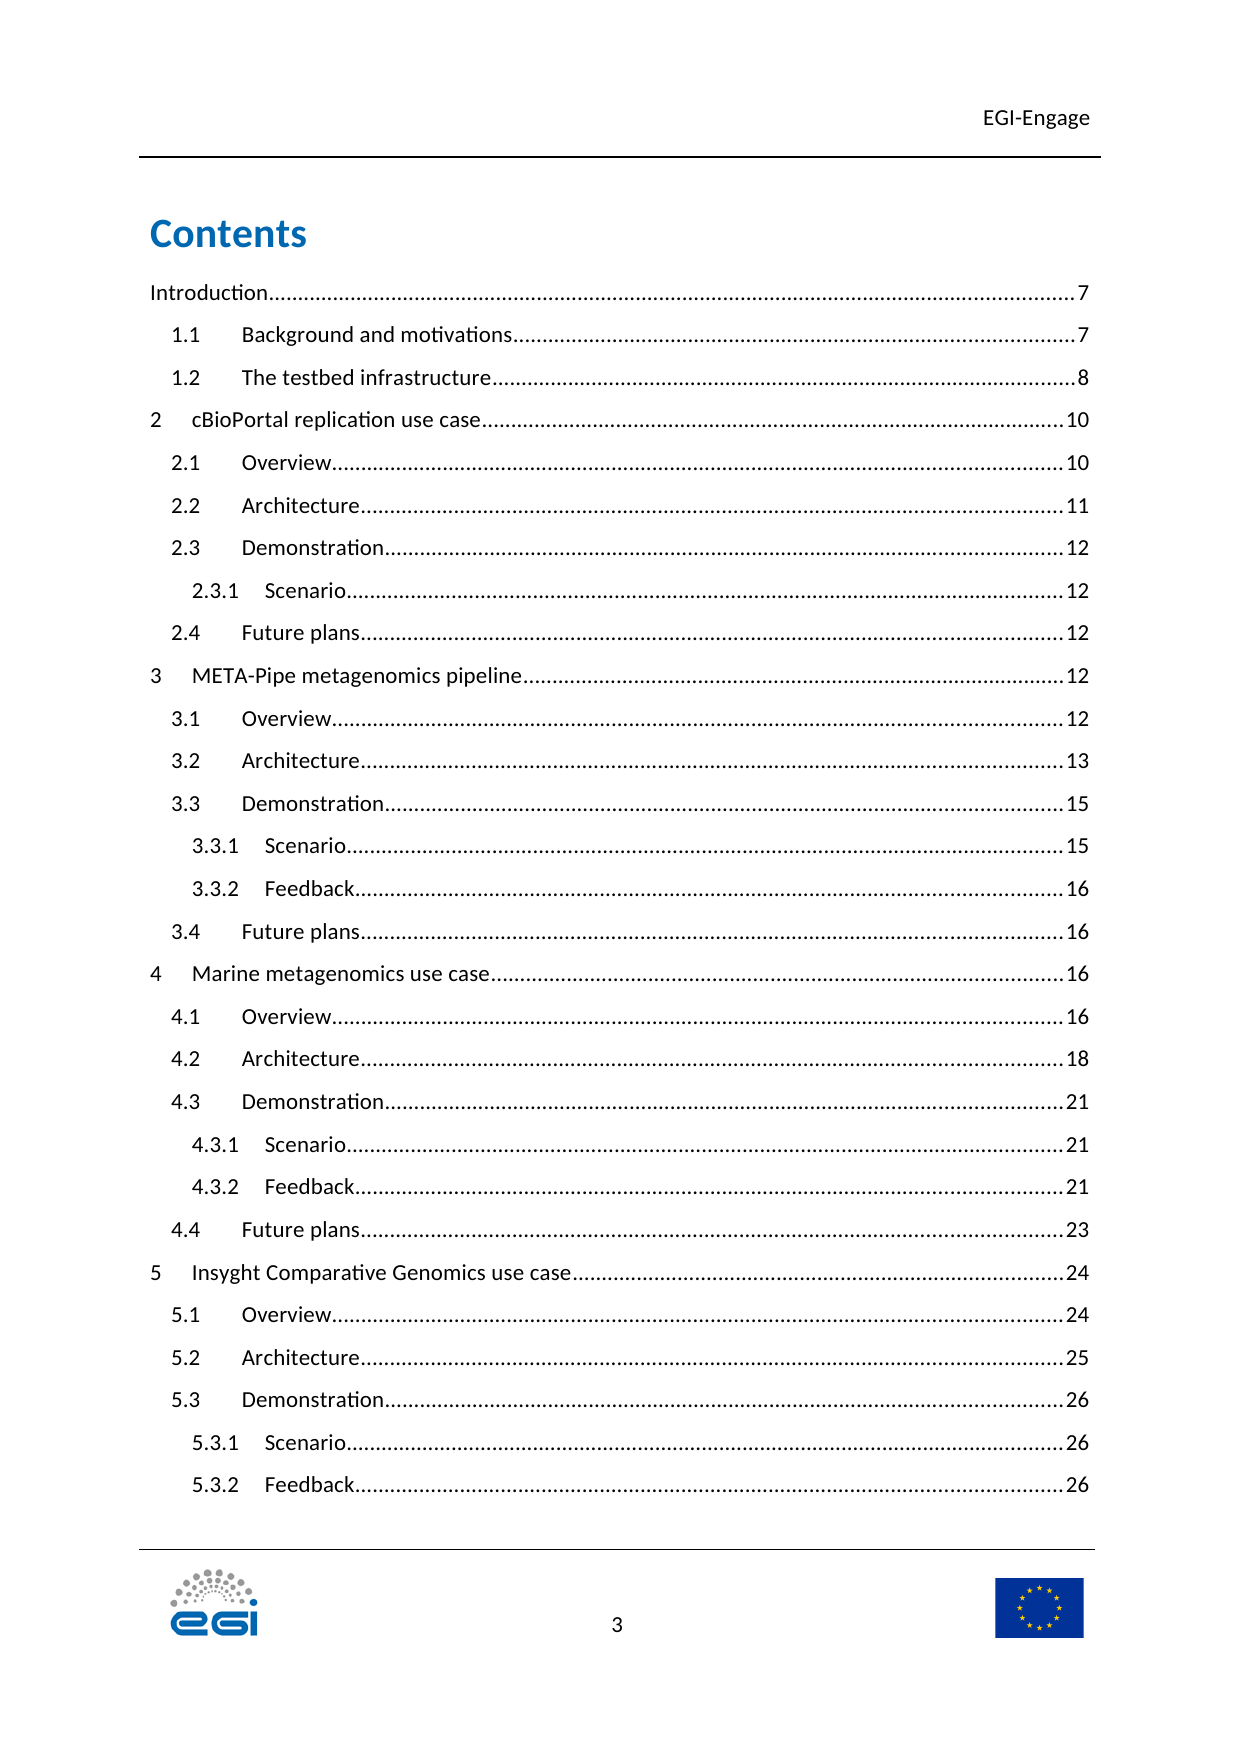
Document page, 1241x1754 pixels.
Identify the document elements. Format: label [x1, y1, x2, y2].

picture [150, 1567, 276, 1638]
picture [995, 1578, 1084, 1638]
